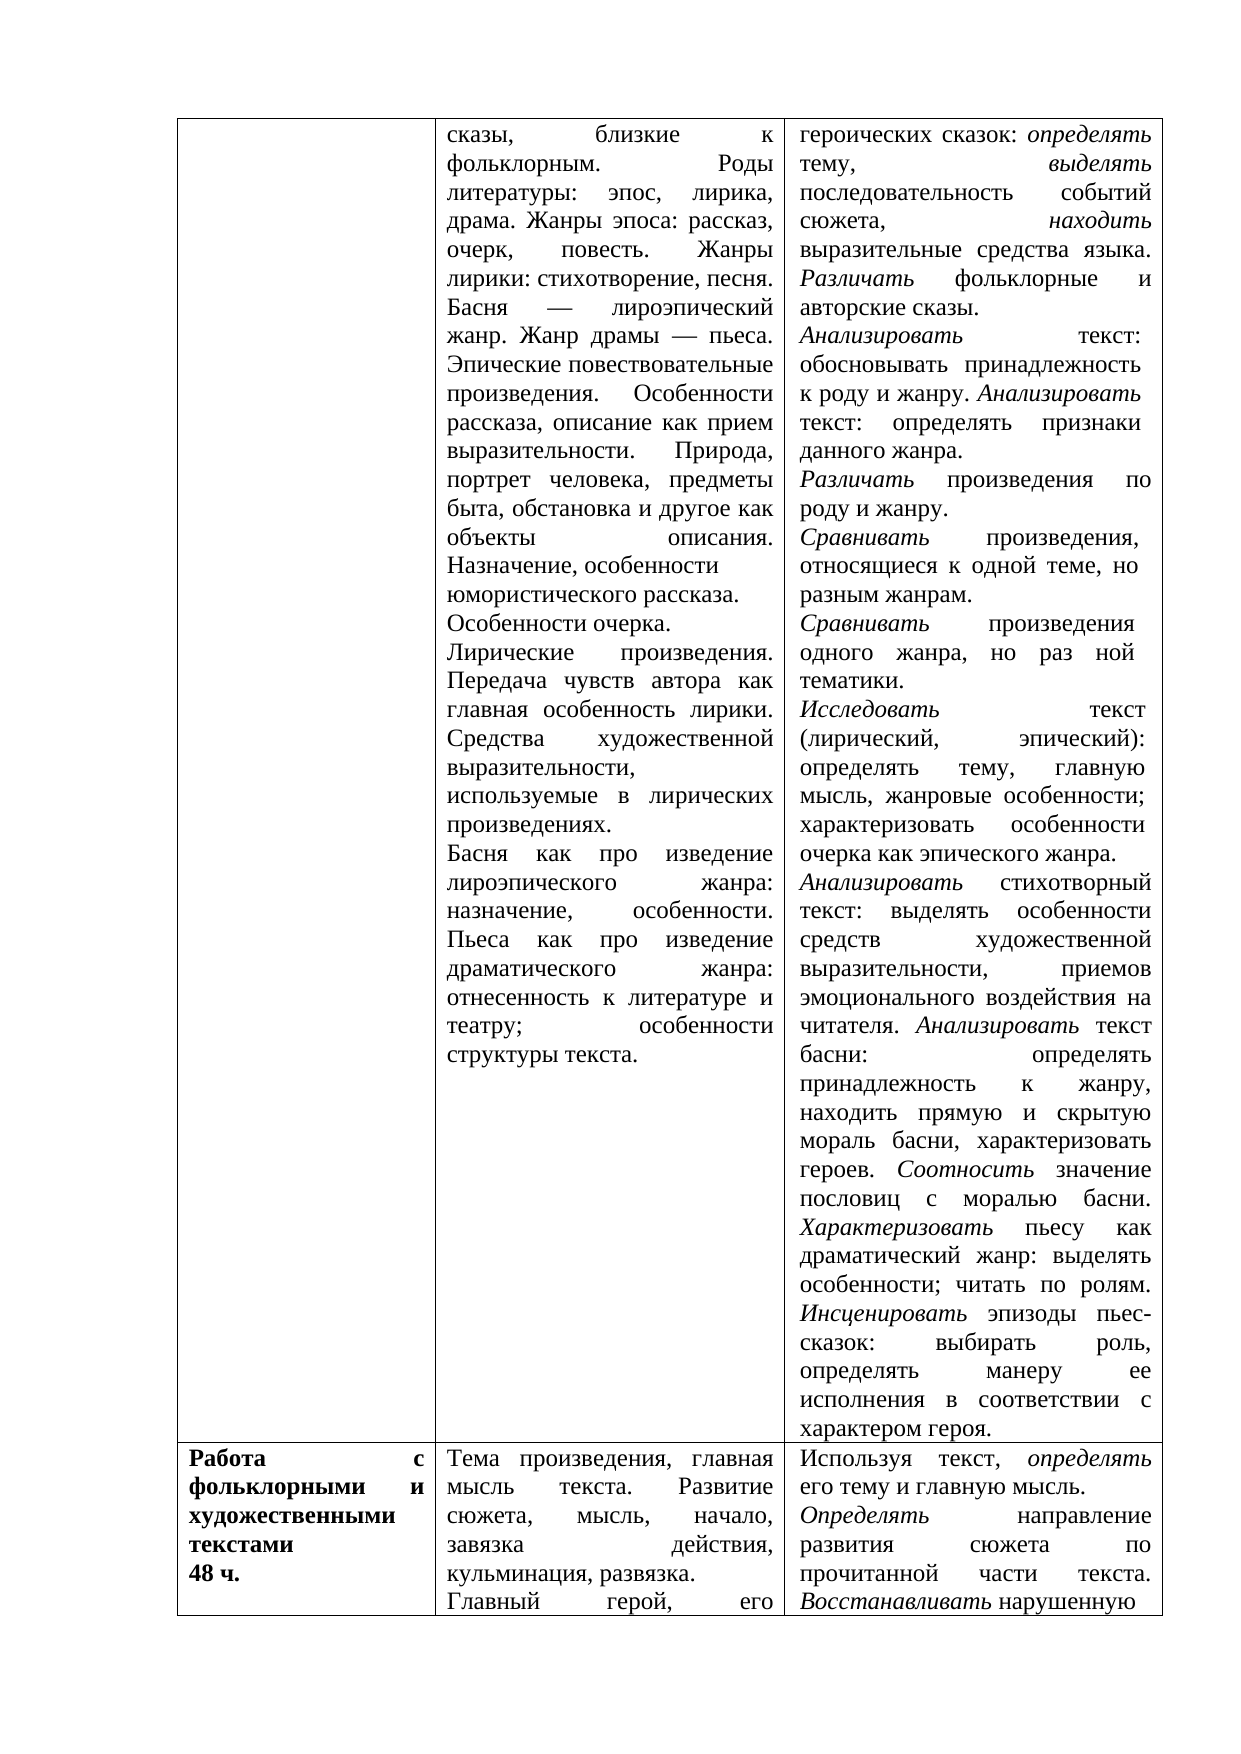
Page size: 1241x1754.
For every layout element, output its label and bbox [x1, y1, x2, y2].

table_cell [785, 119, 1162, 1442]
table_cell [436, 119, 784, 1442]
table_cell [436, 1443, 784, 1615]
table_cell [178, 119, 435, 1442]
table_cell [178, 1443, 435, 1615]
table_cell [785, 1443, 1162, 1615]
